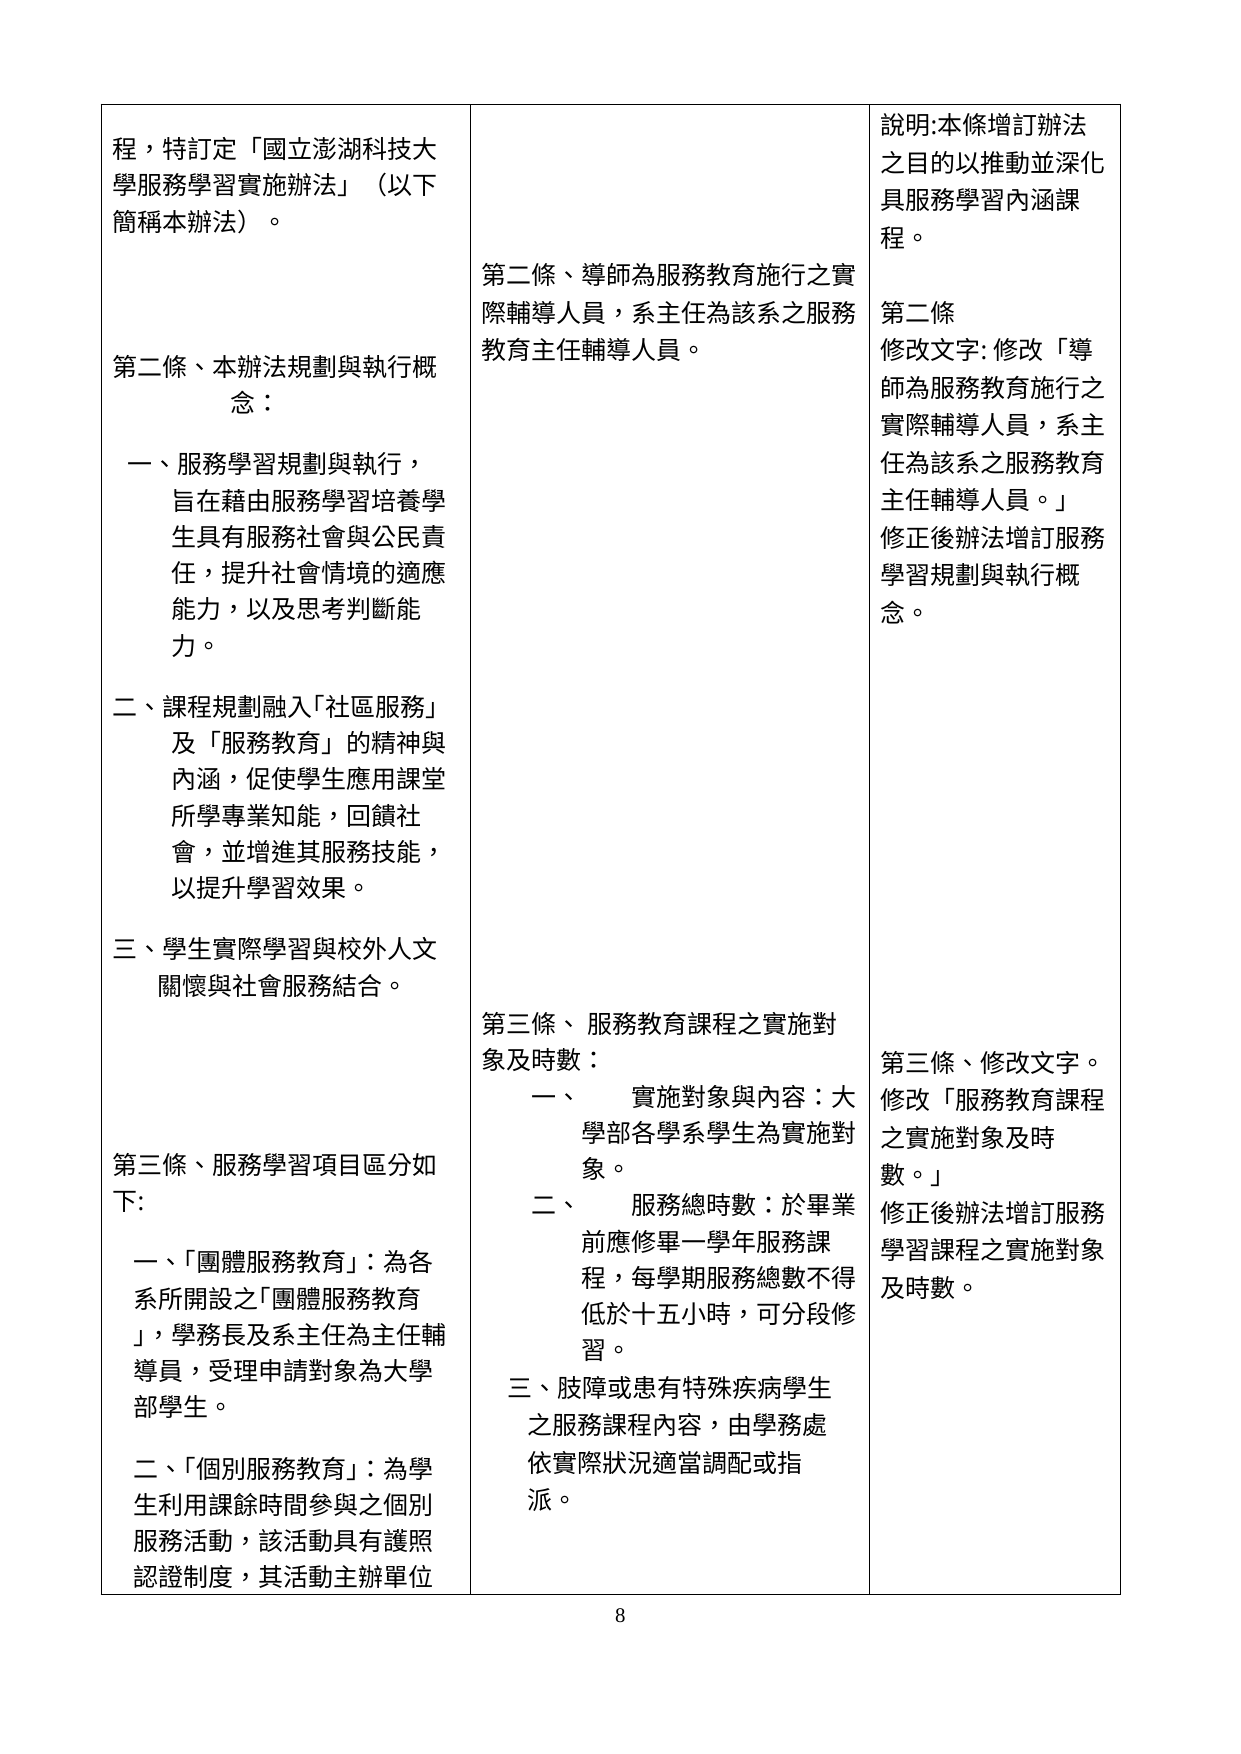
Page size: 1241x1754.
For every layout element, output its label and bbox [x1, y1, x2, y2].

table_cell [102, 105, 470, 1594]
table_cell [870, 105, 1120, 1594]
table_cell [471, 105, 869, 1594]
